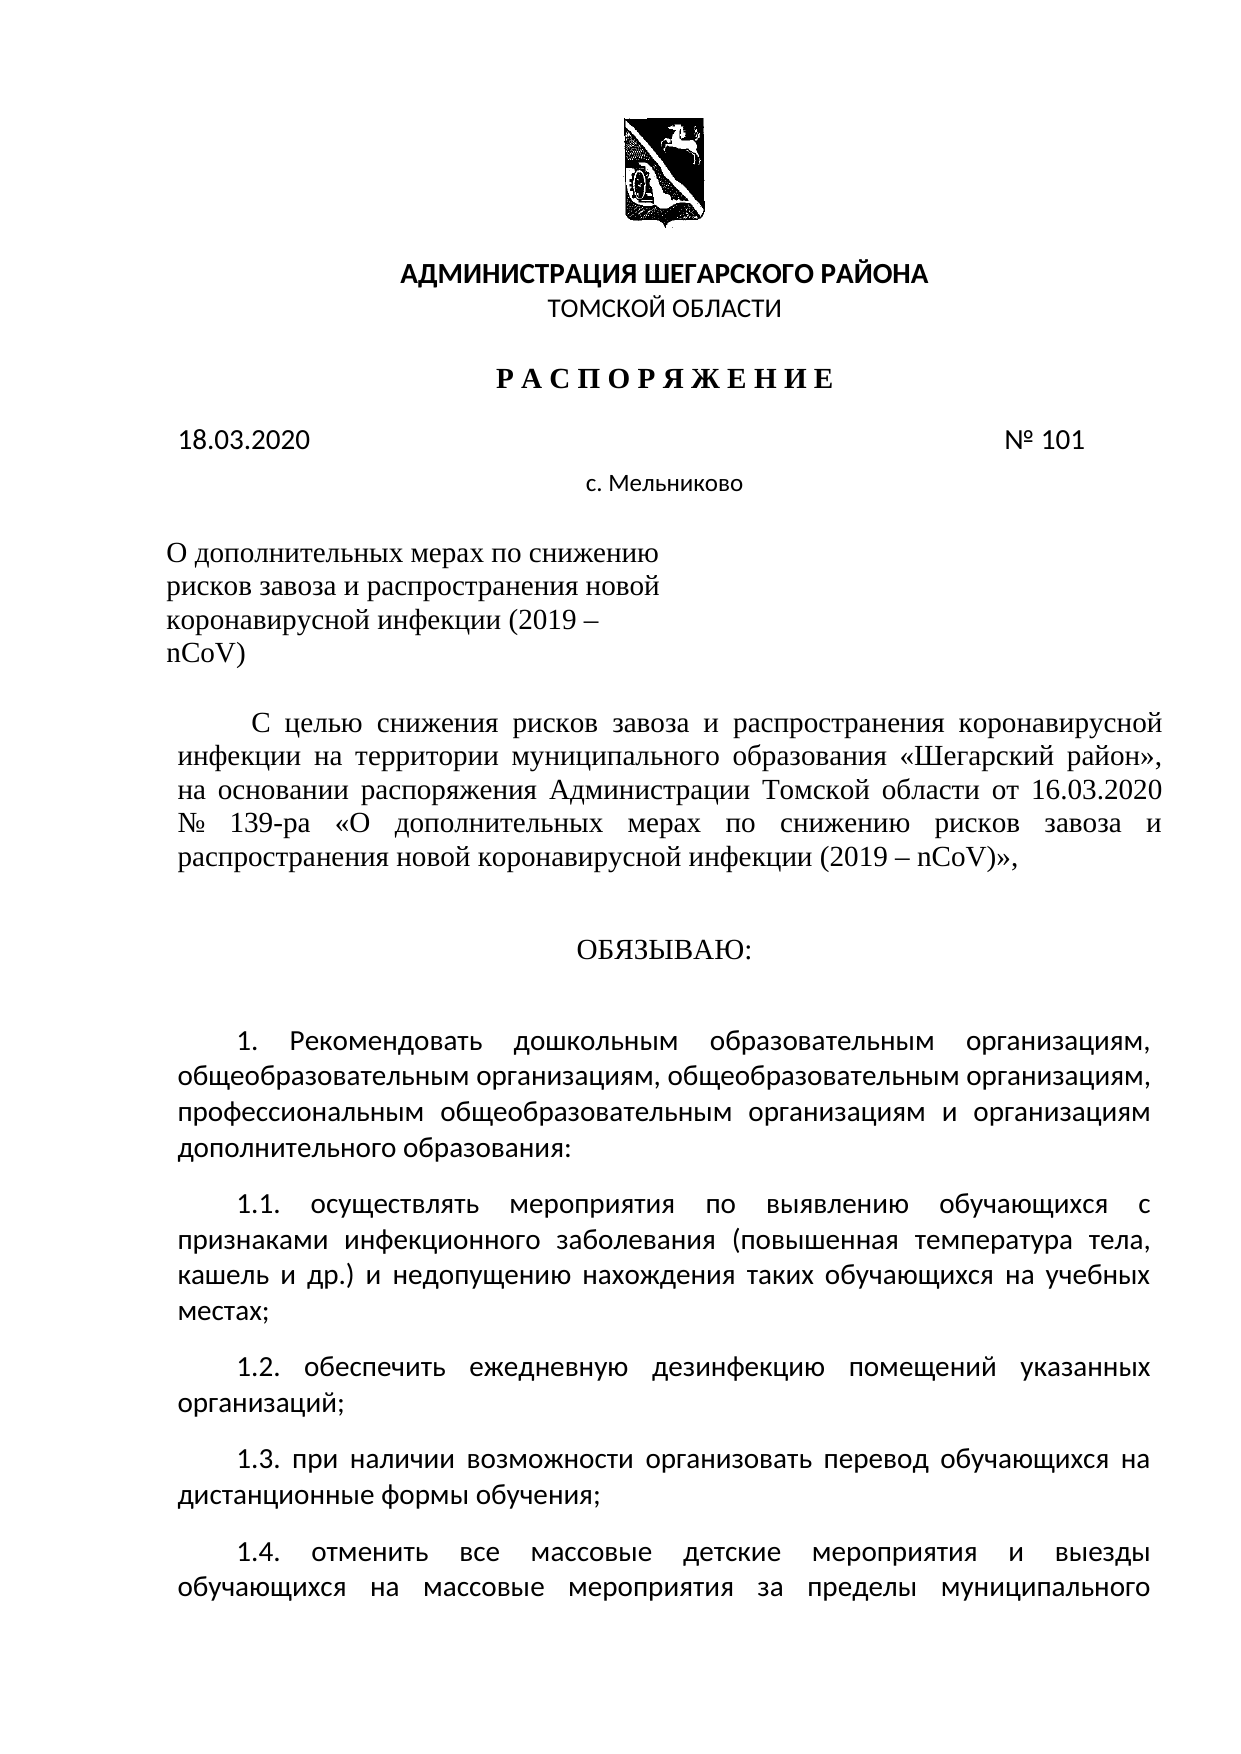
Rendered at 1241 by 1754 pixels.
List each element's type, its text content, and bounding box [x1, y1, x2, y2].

picture [623, 118, 706, 229]
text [177, 1533, 1152, 1604]
text АДМИНИСТРАЦИЯ ШЕГАРСКОГО РАЙОНА [177, 255, 1152, 291]
text ТОМСКОЙ ОБЛАСТИ [177, 291, 1152, 324]
text 1.2. обеспечить ежедневную дезинфекцию помещений указанных организаций; [177, 1348, 1152, 1420]
text 18.03.2020 № 101 [177, 421, 1152, 456]
text Р А С П О Р Я Ж Е Н И Е [177, 361, 1152, 395]
text 1. Рекомендовать дошкольным образовательным организациям, общеобразовательным организациям, общеобразовательным организациям, профессиональным общеобразовательным организациям и организациям дополнительного образования: [177, 1022, 1152, 1164]
text 1.3. при наличии возможности организовать перевод обучающихся на дистанционные формы обучения; [177, 1441, 1152, 1512]
text 1.1. осуществлять мероприятия по выявлению обучающихся с признаками инфекционного заболевания (повышенная температура тела, кашель и др.) и недопущению нахождения таких обучающихся на учебных местах; [177, 1185, 1152, 1328]
text ОБЯЗЫВАЮ: [177, 932, 1152, 965]
text С целью снижения рисков завоза и распространения коронавирусной инфекции на территории муниципального образования «Шегарский район», на основании распоряжения Администрации Томской области от 16.03.2020 № 139-ра «О дополнительных мерах по снижению рисков завоза и распространения новой коронавирусной инфекции (2019 – nCoV)», [177, 705, 1163, 872]
table_header О дополнительных мерах по снижению рисков завоза и распространения новой коронавирусной инфекции (2019 – nCoV) [155, 535, 671, 669]
text с. Мельниково [177, 467, 1152, 497]
